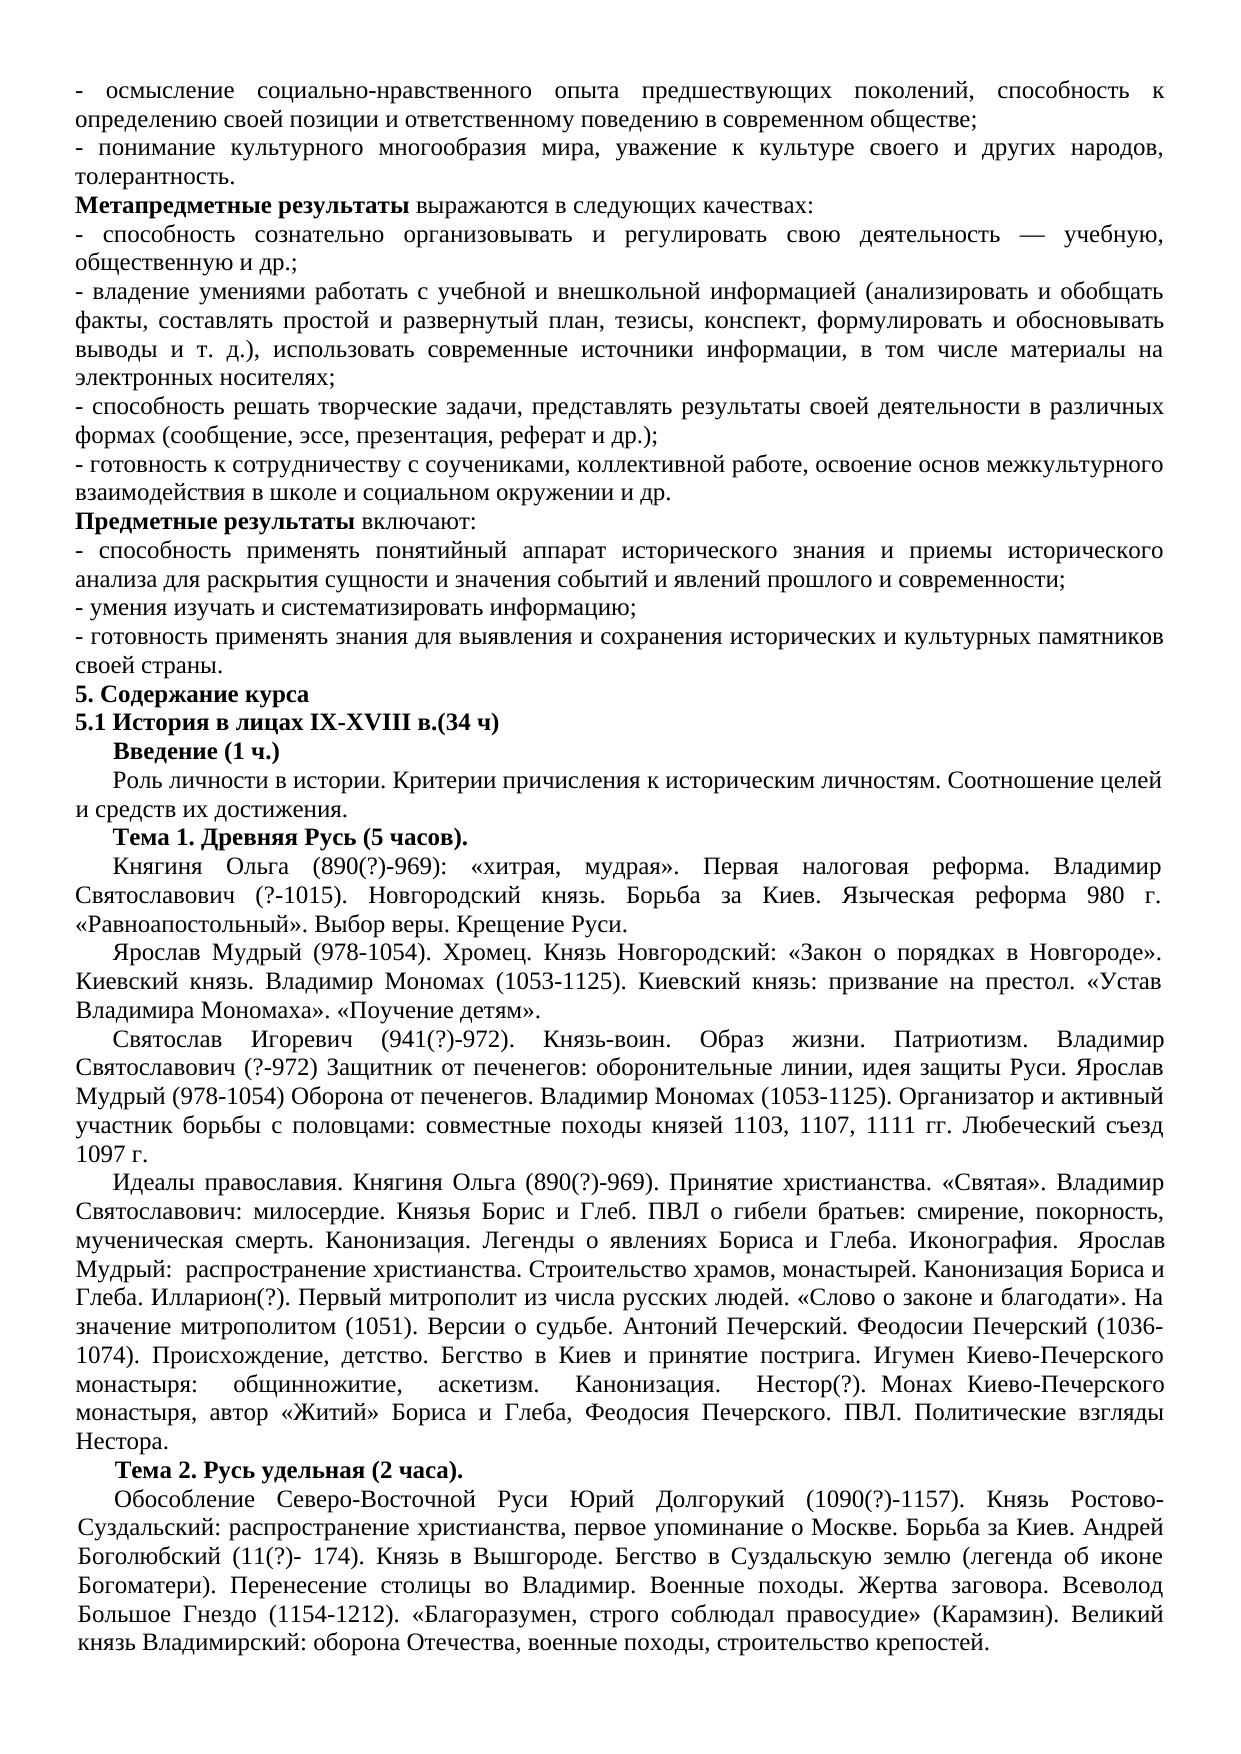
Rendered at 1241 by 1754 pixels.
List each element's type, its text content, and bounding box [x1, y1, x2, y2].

text Святослав Игоревич (941(?)-972). Князь-воин. Образ жизни. Патриотизм. Владимир Святославович (?-972) Защитник от печенегов: оборонительные линии, идея защиты Руси. Ярослав Мудрый (978-1054) Оборона от печенегов. Владимир Мономах (1053-1125). Организатор и активный участник борьбы с половцами: совместные походы князей 1103, 1107, 1111 гг. Любеческий съезд . [75, 1024, 1165, 1167]
text Княгиня Ольга (890(?)-969): «хитрая, мудрая». Первая налоговая реформа. Владимир Святославович (?-1015). Новгородский князь. Борьба за Киев. Языческая реформа . «Равноапостольный». Выбор веры. Крещение Руси. [75, 851, 1163, 937]
text - готовность к сотрудничеству с соучениками, коллективной работе, освоение основ межкультурного взаимодействия в школе и социальном окружении и др. [75, 449, 1165, 506]
text 5.1 История в лицах IX-XVIII в.(34 ч) [75, 707, 1165, 736]
text Метапредметные результаты выражаются в следующих качествах: [75, 190, 1165, 219]
text Введение (1 ч.) [113, 736, 1165, 765]
text - умения изучать и систематизировать информацию; [75, 592, 1165, 621]
text Ярослав Мудрый (978-1054). Хромец. Князь Новгородский: «Закон о порядках в Новгороде». Киевский князь. Владимир Мономах (1053-1125). Киевский князь: призвание на престол. «Устав Владимира Мономаха». «Поучение детям». [75, 937, 1163, 1024]
text 5. Содержание курса [75, 679, 1165, 707]
text Идеалы православия. Княгиня Ольга (890(?)-969). Принятие христианства. «Святая». Владимир Святославович: милосердие. Князья Борис и Глеб. ПВЛ о гибели братьев: смирение, покорность, мученическая смерть. Канонизация. Легенды о явлениях Бориса и Глеба. Иконография. Ярослав Мудрый: распространение христианства. Строительство храмов, монастырей. Канонизация Бориса и Глеба. Илларион(?). Первый митрополит из числа русских людей. «Слово о законе и благодати». На значение митрополитом (1051). Версии о судьбе. Антоний Печерский. Феодосии Печерский (1036-1074). Происхождение, детство. Бегство в Киев и принятие пострига. Игумен Киево-Печерского монастыря: общинножитие, аскетизм. Канонизация. Нестор(?). Монах Киево-Печерского монастыря, автор «Житий» Бориса и Глеба, Феодосия Печерского. ПВЛ. Политические взгляды Нестора. [75, 1167, 1165, 1455]
text Предметные результаты включают: [75, 506, 1165, 535]
text Тема 1. Древняя Русь (5 часов). [112, 822, 1165, 851]
text - понимание культурного многообразия мира, уважение к культуре своего и других народов, толерантность. [75, 132, 1165, 190]
text - способность решать творческие задачи, представлять результаты своей деятельности в различных формах (сообщение, эссе, презентация, реферат и др.); [75, 391, 1165, 449]
text - способность применять понятийный аппарат исторического знания и приемы исторического анализа для раскрытия сущности и значения событий и явлений прошлого и современности; [75, 535, 1165, 592]
text - владение умениями работать с учебной и внешкольной информацией (анализировать и обобщать факты, составлять простой и развернутый план, тезисы, конспект, формулировать и обосновывать выводы и т. д.), использовать современные источники информации, в том числе материалы на электронных носителях; [75, 276, 1165, 391]
text - готовность применять знания для выявления и сохранения исторических и культурных памятников своей страны. [75, 621, 1165, 679]
text Роль личности в истории. Критерии причисления к историческим личностям. Соотношение целей и средств их достижения. [75, 765, 1163, 822]
text Тема 2. Русь удельная (2 часа). [114, 1455, 1165, 1484]
text - способность сознательно организовывать и регулировать свою деятельность — учебную, общественную и др.; [75, 219, 1165, 276]
text Обособление Северо-Восточной Руси Юрий Долгорукий (1090(?)-1157). Князь Ростово-Суздальский: распространение христианства, первое упоминание о Москве. Борьба за Киев. Андрей Боголюбский (11(?)- 174). Князь в Вышгороде. Бегство в Суздальскую землю (легенда об иконе Богоматери). Перенесение столицы во Владимир. Военные походы. Жертва заговора. Всеволод Большое Гнездо (1154-1212). «Благоразумен, строго соблюдал правосудие» (Карамзин). Великий князь Владимирский: оборона Отечества, военные походы, строительство крепостей. [77, 1484, 1165, 1656]
text - осмысление социально-нравственного опыта предшествующих поколений, способность к определению своей позиции и ответственному поведению в современном обществе; [75, 75, 1165, 132]
